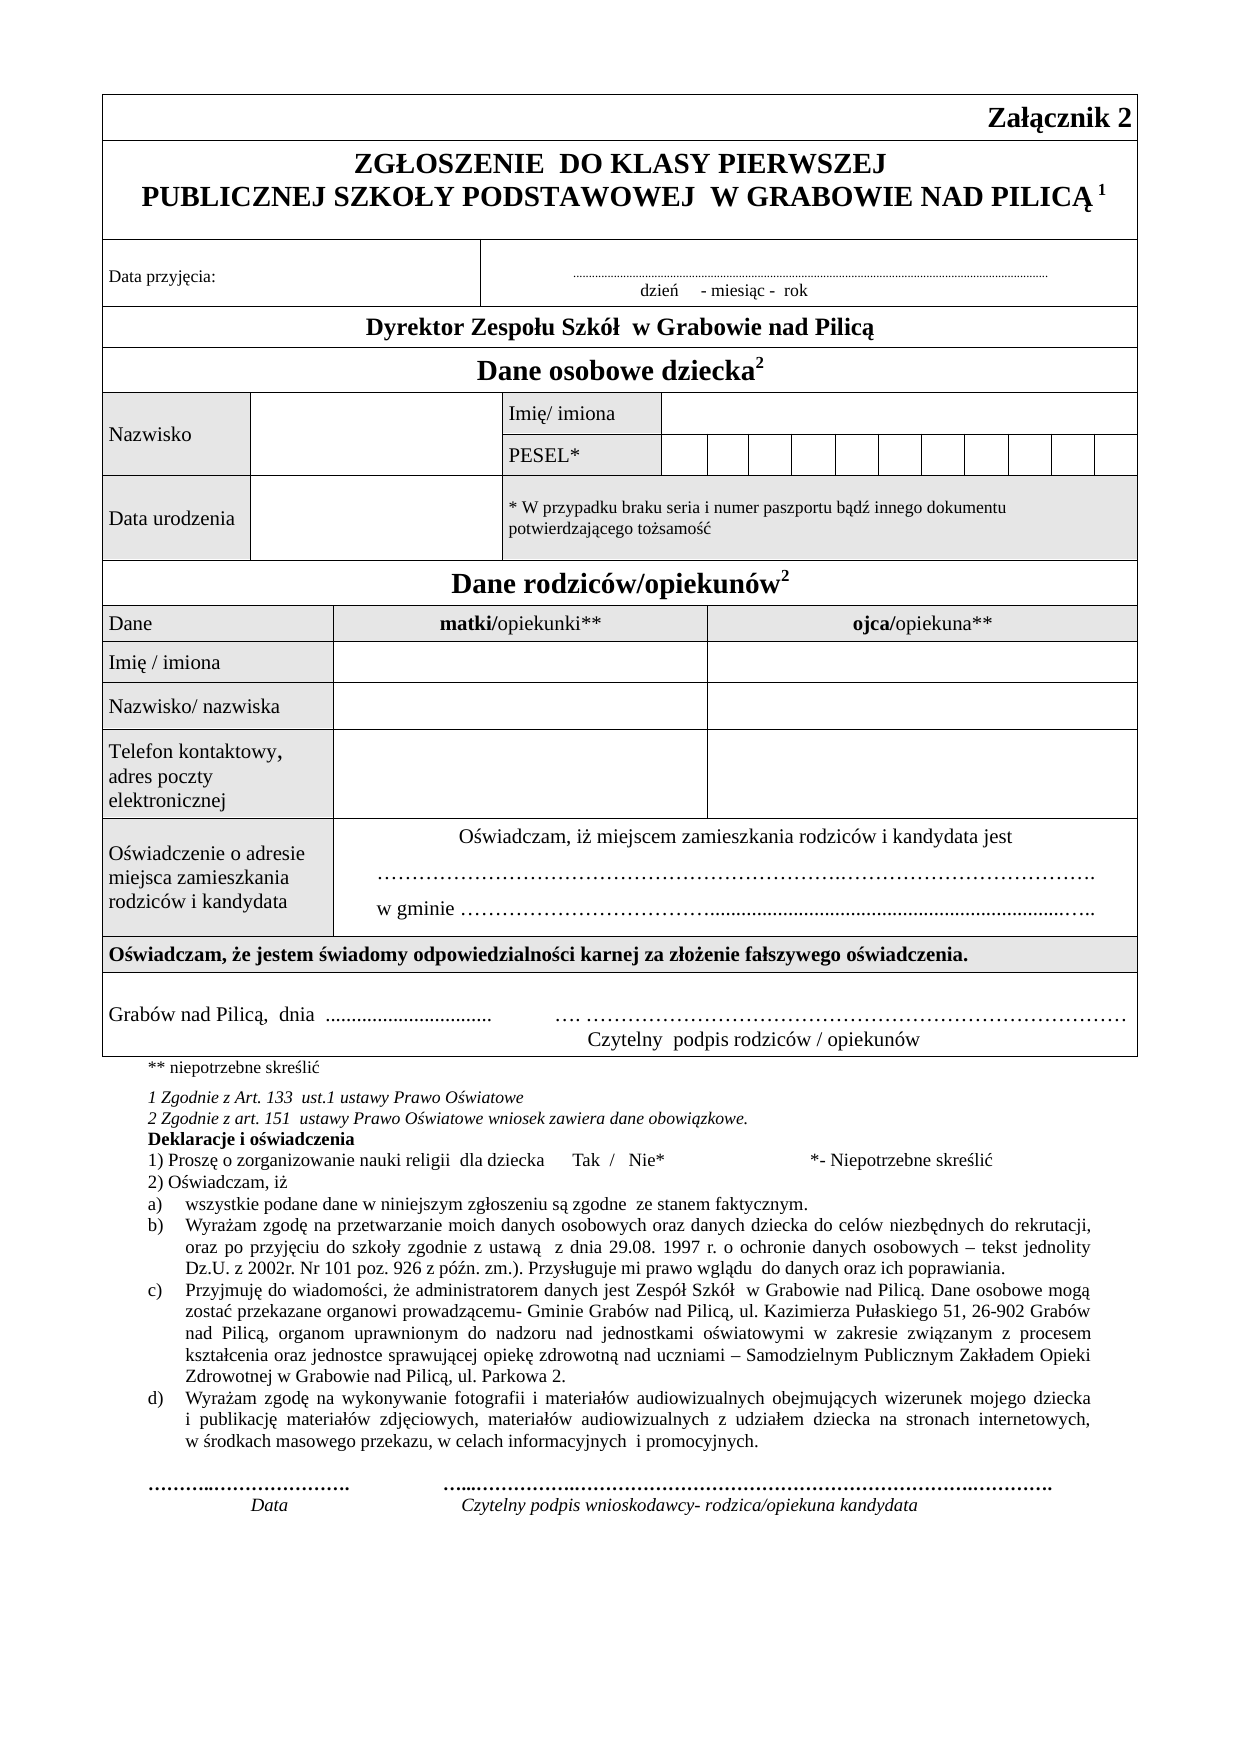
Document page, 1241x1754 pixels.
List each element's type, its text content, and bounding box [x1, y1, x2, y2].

table_cell [922, 435, 964, 475]
text 2 Zgodnie z art. 151 ustawy Prawo Oświatowe wniosek zawiera dane obowiązkowe. [148, 1107, 1092, 1128]
table_cell [792, 435, 835, 475]
table_cell ZGŁOSZENIE DO KLASY PIERWSZEJ PUBLICZNEJ SZKOŁY PODSTAWOWEJ W GRABOWIE NAD PILICĄ 1 [103, 141, 1137, 239]
table_cell [251, 393, 502, 475]
table_cell Imię/ imiona [503, 393, 661, 433]
table_cell Grabów nad Pilicą, dnia ................................ …. …………………………………………………………………… Czytelny podpis rodziców / opiekunów [103, 973, 1137, 1056]
table_cell [708, 683, 1137, 728]
table_cell Oświadczam, iż miejscem zamieszkania rodziców i kandydata jest ………………………………………………………….………………………………. w gminie ………………………………....................................................................….. [334, 819, 1137, 936]
table_cell Imię / imiona [103, 642, 333, 682]
table_cell [334, 683, 707, 728]
text 2) Oświadczam, iż [148, 1171, 1092, 1192]
table_cell [749, 435, 791, 475]
table_cell [334, 642, 707, 682]
table_cell [1009, 435, 1051, 475]
table_cell Oświadczam, że jestem świadomy odpowiedzialności karnej za złożenie fałszywego oświadczenia. [103, 937, 1137, 972]
table_cell [708, 642, 1137, 682]
table_cell Nazwisko/ nazwiska [103, 683, 333, 728]
text ** niepotrzebne skreślić [148, 1057, 1092, 1077]
text Data Czytelny podpis wnioskodawcy- rodzica/opiekuna kandydata [148, 1494, 1092, 1516]
table_cell * W przypadku braku seria i numer paszportu bądź innego dokumentu potwierdzającego tożsamość [503, 476, 1137, 559]
table_cell PESEL* [503, 435, 661, 475]
table_header Załącznik 2 [103, 95, 1137, 139]
table_cell [1052, 435, 1094, 475]
list Przyjmuję do wiadomości, że administratorem danych jest Zespół Szkół w Grabowie nad Pilicą. Dane osobowe mogą zostać przekazane organowi prowadzącemu- Gminie Grabów nad Pilicą, ul. Kazimierza Pułaskiego 51, 26-902 Grabów nad Pilicą, organom uprawnionym do nadzoru nad jednostkami oświatowymi w zakresie związanym z procesem kształcenia oraz jednostce sprawującej opiekę zdrowotną nad uczniami – Samodzielnym Publicznym Zakładem Opieki Zdrowotnej w Grabowie nad Pilicą, ul. Parkowa 2. [148, 1279, 1092, 1387]
text 1) Proszę o zorganizowanie nauki religii dla dziecka Tak / Nie* *- Niepotrzebne skreślić [148, 1149, 1092, 1171]
table_cell [662, 435, 707, 475]
table_cell Telefon kontaktowy, adres poczty elektronicznej [103, 730, 333, 817]
text Deklaracje i oświadczenia [148, 1128, 1092, 1149]
table_cell [1095, 435, 1137, 475]
list Wyrażam zgodę na przetwarzanie moich danych osobowych oraz danych dziecka do celów niezbędnych do rekrutacji, oraz po przyjęciu do szkoły zgodnie z ustawą z dnia 29.08. 1997 r. o ochronie danych osobowych – tekst jednolity Dz.U. z 2002r. Nr 101 poz. 926 z późn. zm.). Przysługuje mi prawo wglądu do danych oraz ich poprawiania. [148, 1214, 1092, 1279]
table_cell [251, 476, 502, 559]
table_cell Nazwisko [103, 393, 250, 475]
table_cell Data urodzenia [103, 476, 250, 559]
list wszystkie podane dane w niniejszym zgłoszeniu są zgodne ze stanem faktycznym. [148, 1192, 1092, 1214]
table_cell Dane osobowe dziecka2 [103, 348, 1137, 392]
table_cell Dane [103, 606, 333, 641]
table_cell [662, 393, 1137, 433]
table_cell Dyrektor Zespołu Szkół w Grabowie nad Pilicą [103, 307, 1137, 347]
text 1 Zgodnie z Art. 133 ust.1 ustawy Prawo Oświatowe [148, 1087, 1092, 1107]
table_cell [334, 730, 707, 817]
table_cell [965, 435, 1008, 475]
text ………..…………………. …...…………….……………………………………………………….…………. [148, 1473, 1092, 1494]
table_cell Dane rodziców/opiekunów2 [103, 561, 1137, 605]
table_cell ........................................................................................................................................................ dzień - miesiąc - rok [481, 240, 1137, 306]
table_cell matki/opiekunki** [334, 606, 707, 641]
table_cell ojca/opiekuna** [708, 606, 1137, 641]
table_cell [836, 435, 878, 475]
table_cell [708, 435, 748, 475]
table_cell [879, 435, 921, 475]
list Wyrażam zgodę na wykonywanie fotografii i materiałów audiowizualnych obejmujących wizerunek mojego dziecka i publikację materiałów zdjęciowych, materiałów audiowizualnych z udziałem dziecka na stronach internetowych, w środkach masowego przekazu, w celach informacyjnych i promocyjnych. [148, 1387, 1092, 1451]
table_cell Data przyjęcia: [103, 240, 480, 306]
table_cell Oświadczenie o adresie miejsca zamieszkania rodziców i kandydata [103, 819, 333, 936]
table_cell [708, 730, 1137, 817]
